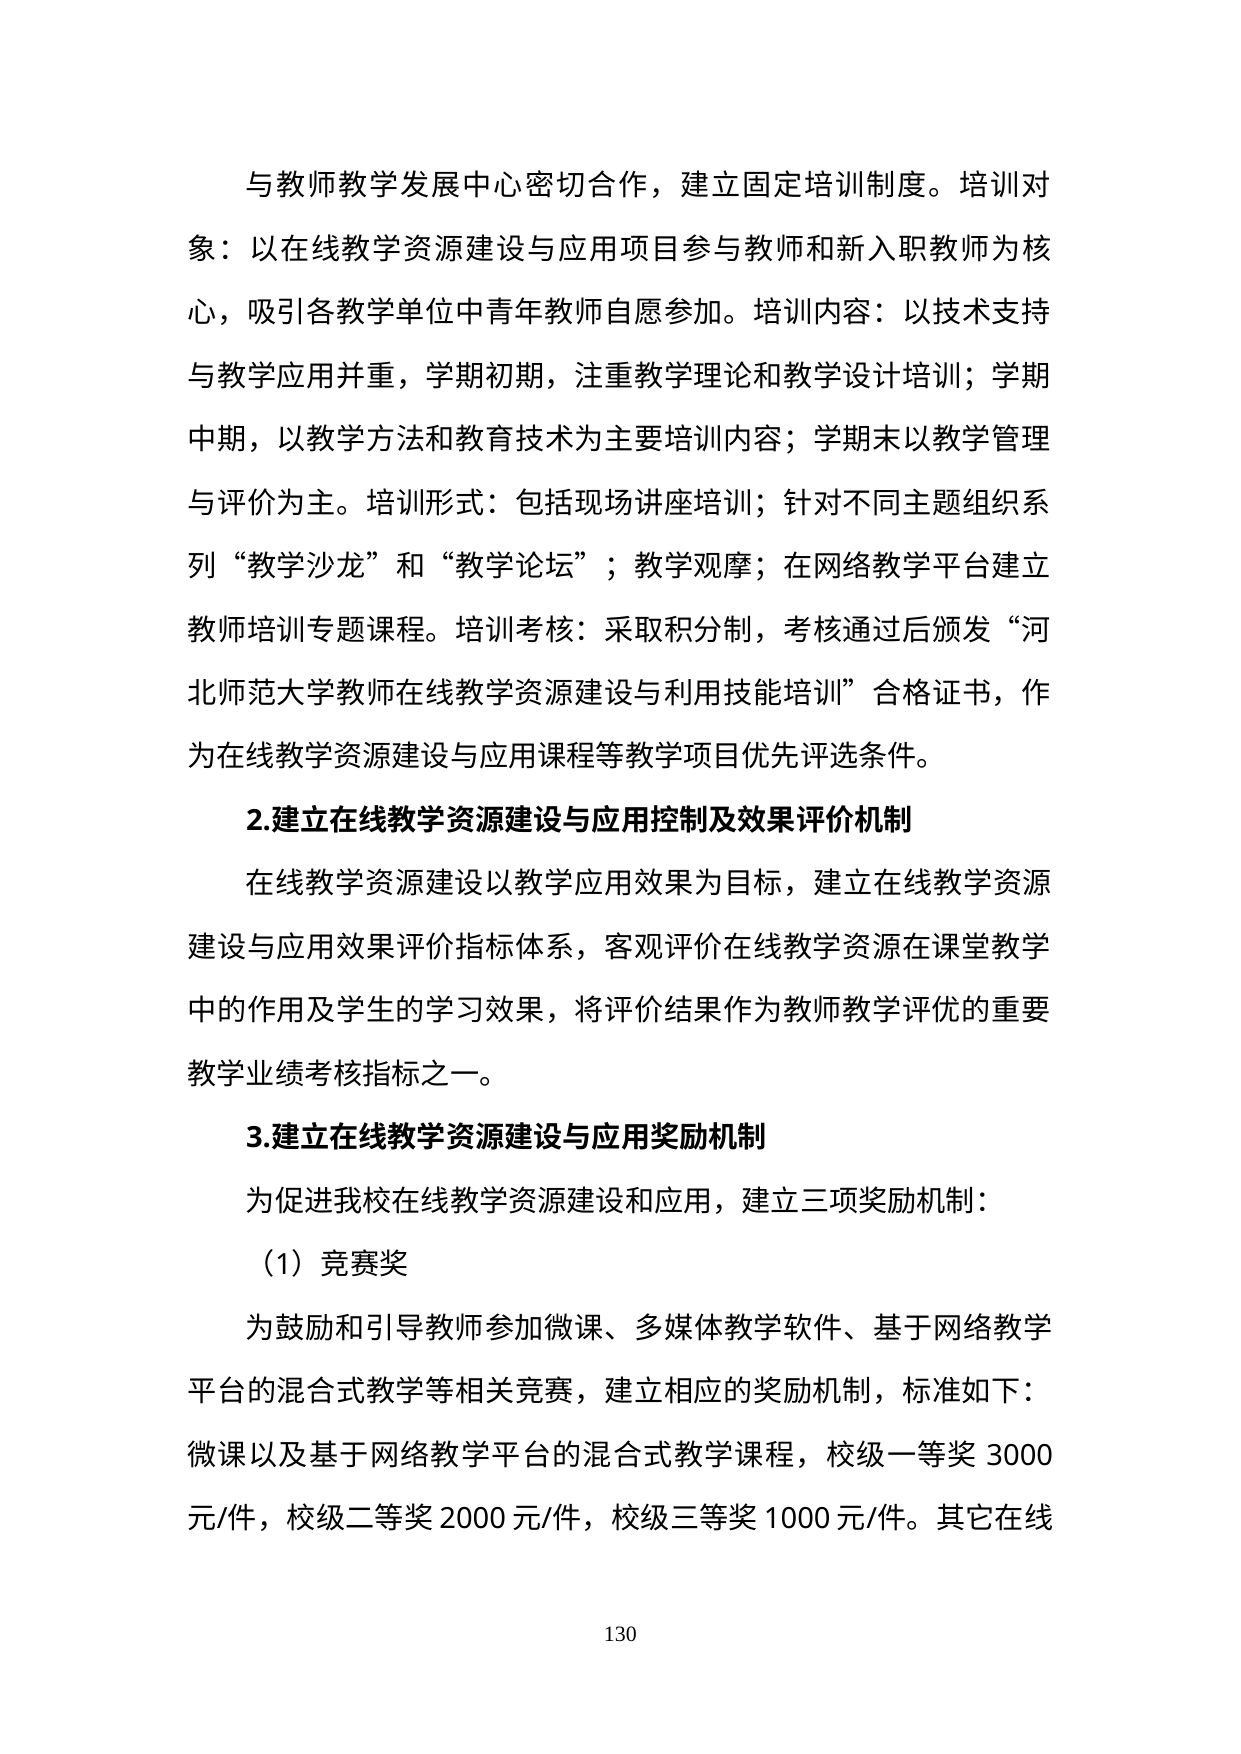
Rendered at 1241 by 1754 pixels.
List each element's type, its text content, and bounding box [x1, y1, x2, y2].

text （1）竞赛奖 [187, 1241, 1053, 1283]
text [187, 1304, 1053, 1537]
text 与教师教学发展中心密切合作，建立固定培训制度。培训对象：以在线教学资源建设与应用项目参与教师和新入职教师为核心，吸引各教学单位中青年教师自愿参加。培训内容：以技术支持与教学应用并重，学期初期，注重教学理论和教学设计培训；学期中期，以教学方法和教育技术为主要培训内容；学期末以教学管理与评价为主。培训形式：包括现场讲座培训；针对不同主题组织系列“教学沙龙”和“教学论坛”；教学观摩；在网络教学平台建立教师培训专题课程。培训考核：采取积分制，考核通过后颁发“河北师范大学教师在线教学资源建设与利用技能培训”合格证书，作为在线教学资源建设与应用课程等教学项目优先评选条件。 [187, 162, 1053, 775]
text 2.建立在线教学资源建设与应用控制及效果评价机制 [187, 796, 1053, 839]
text 3.建立在线教学资源建设与应用奖励机制 [187, 1114, 1053, 1156]
text 在线教学资源建设以教学应用效果为目标，建立在线教学资源建设与应用效果评价指标体系，客观评价在线教学资源在课堂教学中的作用及学生的学习效果，将评价结果作为教师教学评优的重要教学业绩考核指标之一。 [187, 860, 1053, 1092]
text 为促进我校在线教学资源建设和应用，建立三项奖励机制： [187, 1177, 1053, 1219]
